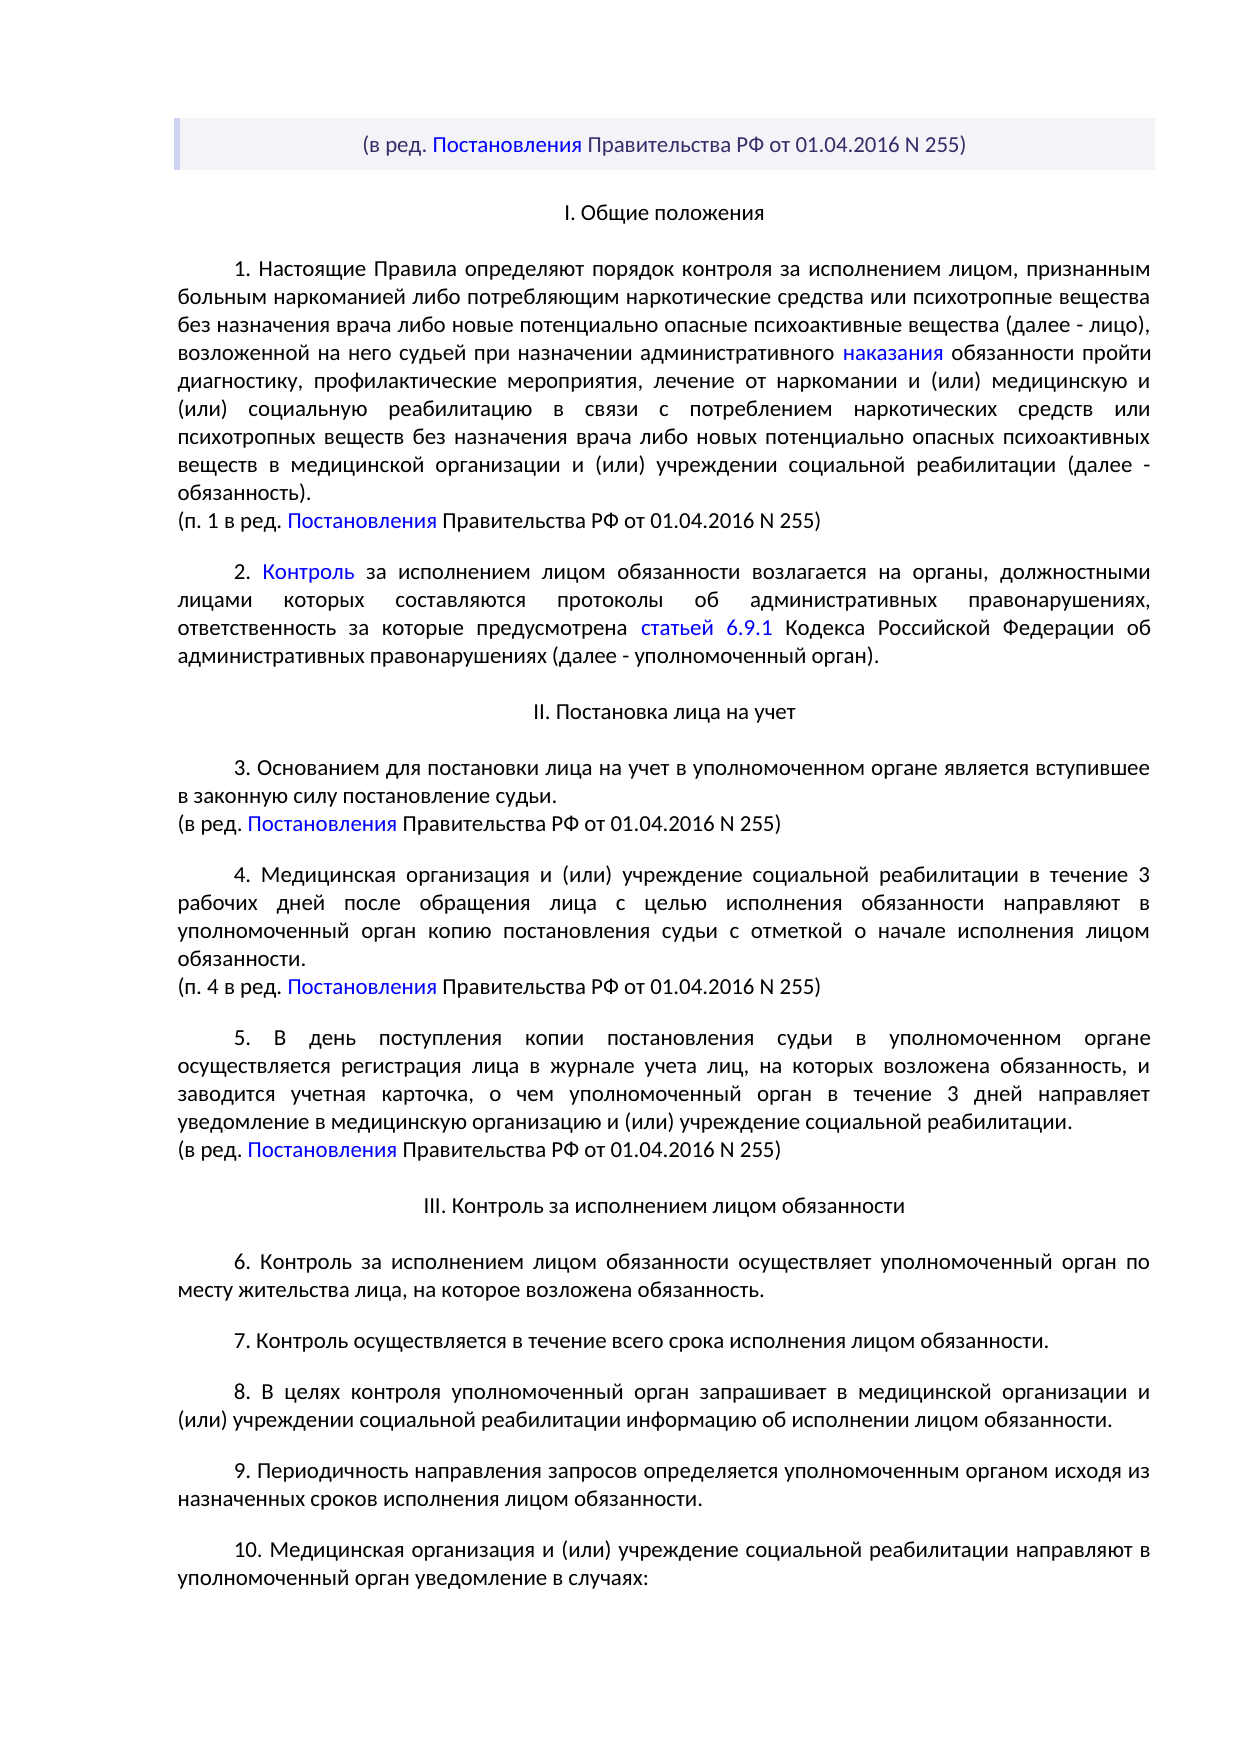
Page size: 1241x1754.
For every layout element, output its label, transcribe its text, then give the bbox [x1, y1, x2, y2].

text III. Контроль за исполнением лицом обязанности [177, 1191, 1152, 1219]
text I. Общие положения [177, 198, 1152, 226]
text 6. Контроль за исполнением лицом обязанности осуществляет уполномоченный орган по месту жительства лица, на которое возложена обязанность. [177, 1247, 1152, 1303]
text (в ред. Постановления Правительства РФ от 01.04.2016 N 255) [177, 809, 1152, 837]
text 2. Контроль за исполнением лицом обязанности возлагается на органы, должностными лицами которых составляются протоколы об административных правонарушениях, ответственность за которые предусмотрена статьей 6.9.1 Кодекса Российской Федерации об административных правонарушениях (далее - уполномоченный орган). [177, 557, 1152, 669]
text II. Постановка лица на учет [177, 697, 1152, 725]
text 1. Настоящие Правила определяют порядок контроля за исполнением лицом, признанным больным наркоманией либо потребляющим наркотические средства или психотропные вещества без назначения врача либо новые потенциально опасные психоактивные вещества (далее - лицо), возложенной на него судьей при назначении административного наказания обязанности пройти диагностику, профилактические мероприятия, лечение от наркомании и (или) медицинскую и (или) социальную реабилитацию в связи с потреблением наркотических средств или психотропных веществ без назначения врача либо новых потенциально опасных психоактивных веществ в медицинской организации и (или) учреждении социальной реабилитации (далее - обязанность). [177, 254, 1152, 506]
text 9. Периодичность направления запросов определяется уполномоченным органом исходя из назначенных сроков исполнения лицом обязанности. [177, 1456, 1152, 1512]
text 5. В день поступления копии постановления судьи в уполномоченном органе осуществляется регистрация лица в журнале учета лиц, на которых возложена обязанность, и заводится учетная карточка, о чем уполномоченный орган в течение 3 дней направляет уведомление в медицинскую организацию и (или) учреждение социальной реабилитации. [177, 1023, 1152, 1135]
text 4. Медицинская организация и (или) учреждение социальной реабилитации в течение 3 рабочих дней после обращения лица с целью исполнения обязанности направляют в уполномоченный орган копию постановления судьи с отметкой о начале исполнения лицом обязанности. [177, 860, 1152, 972]
text 10. Медицинская организация и (или) учреждение социальной реабилитации направляют в уполномоченный орган уведомление в случаях: [177, 1535, 1152, 1591]
text 3. Основанием для постановки лица на учет в уполномоченном органе является вступившее в законную силу постановление судьи. [177, 753, 1152, 809]
text (в ред. Постановления Правительства РФ от 01.04.2016 N 255) [177, 1135, 1152, 1163]
text 8. В целях контроля уполномоченный орган запрашивает в медицинской организации и (или) учреждении социальной реабилитации информацию об исполнении лицом обязанности. [177, 1377, 1152, 1433]
text (п. 1 в ред. Постановления Правительства РФ от 01.04.2016 N 255) [177, 506, 1152, 534]
text 7. Контроль осуществляется в течение всего срока исполнения лицом обязанности. [177, 1326, 1152, 1354]
text (п. 4 в ред. Постановления Правительства РФ от 01.04.2016 N 255) [177, 972, 1152, 1000]
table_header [180, 118, 1149, 170]
